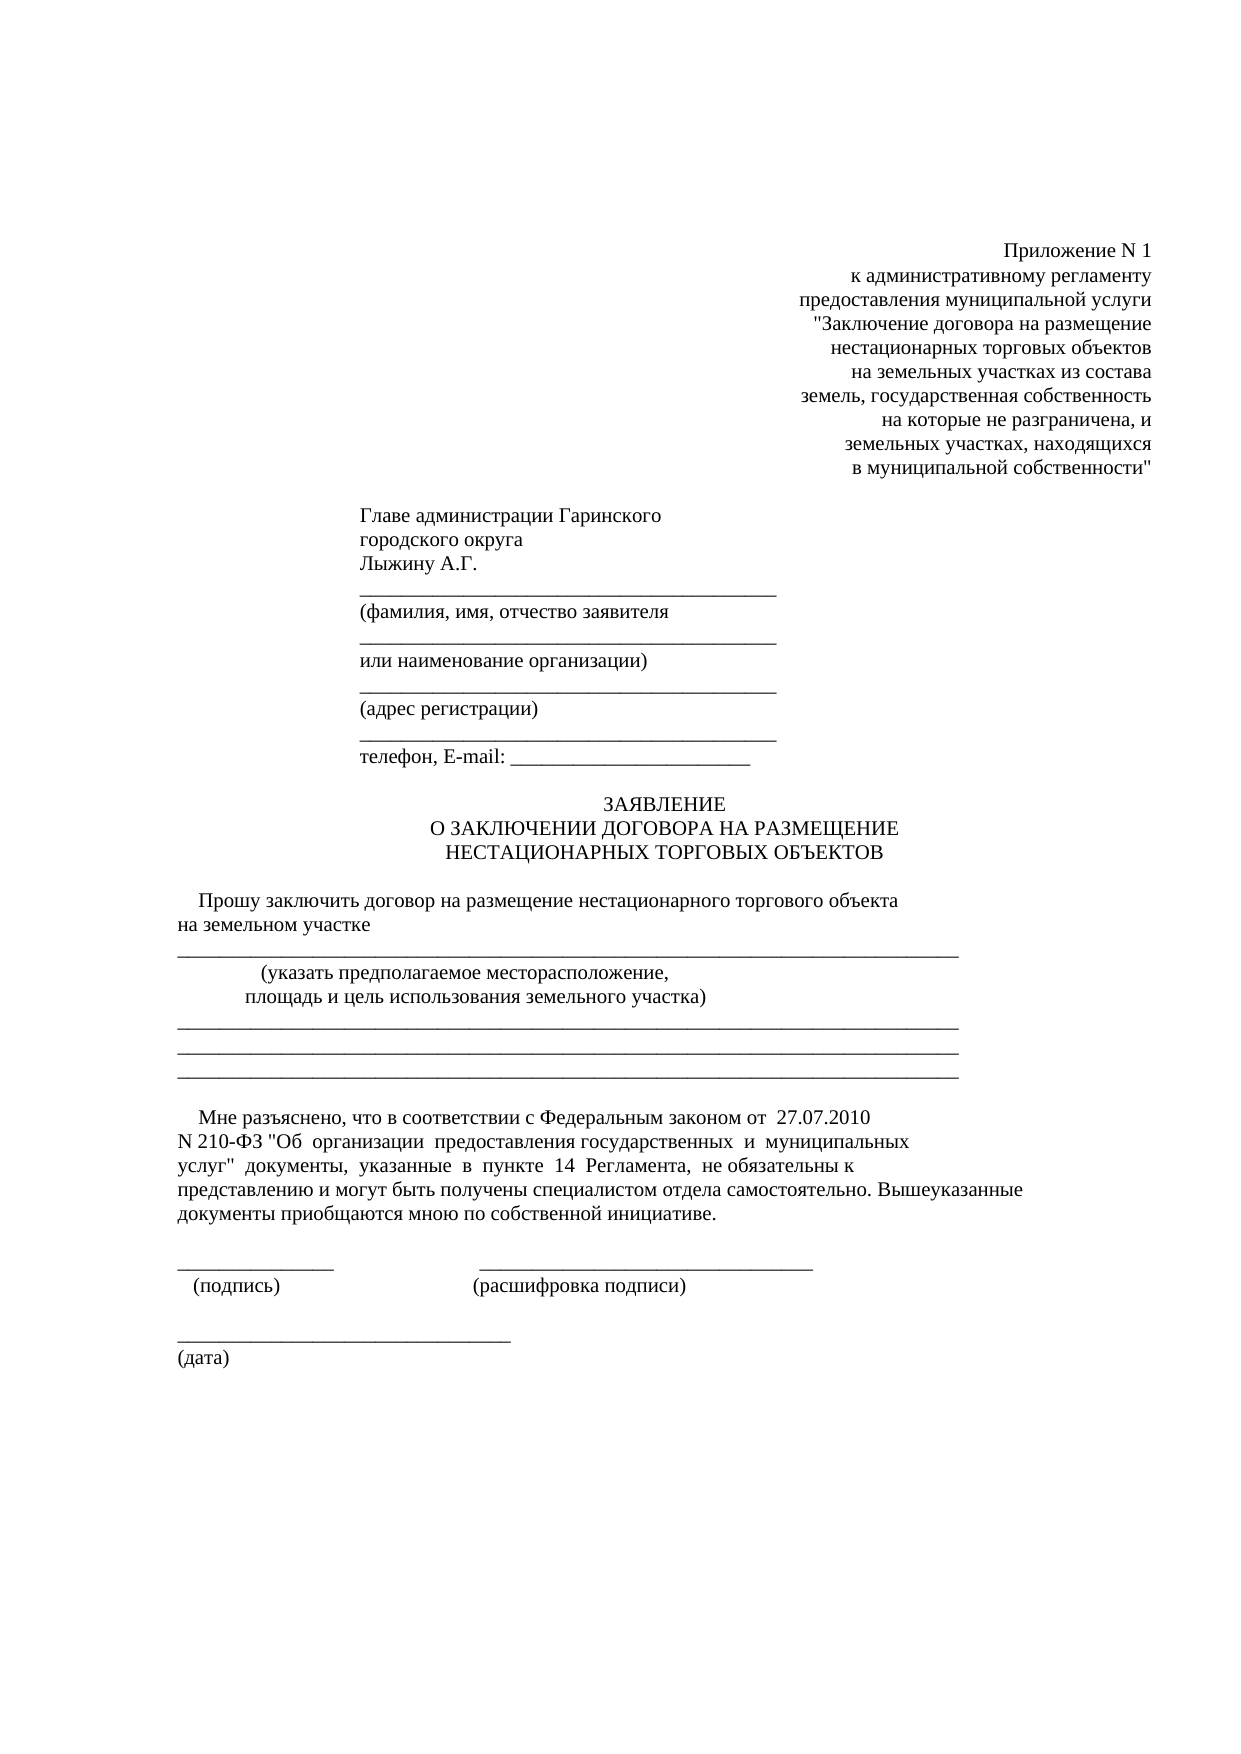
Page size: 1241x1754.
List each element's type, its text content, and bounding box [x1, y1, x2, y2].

text _______________ ________________________________ [177, 1249, 1152, 1273]
text на которые не разграничена, и [177, 407, 1152, 431]
text на земельном участке [177, 912, 1152, 936]
text Лыжину А.Г. [177, 551, 1152, 575]
text представлению и могут быть получены специалистом отдела самостоятельно. Вышеуказанные [177, 1177, 1152, 1201]
text документы приобщаются мною по собственной инициативе. [177, 1201, 1152, 1225]
text телефон, E-mail: _______________________ [177, 744, 1152, 768]
text или наименование организации) [177, 647, 1152, 672]
text (указать предполагаемое месторасположение, [177, 960, 1152, 984]
text (дата) [177, 1345, 1152, 1369]
text на земельных участках из состава [177, 359, 1152, 383]
text нестационарных торговых объектов [177, 335, 1152, 359]
text "Заключение договора на размещение [177, 311, 1152, 335]
text ________________________________ [177, 1321, 1152, 1345]
text ___________________________________________________________________________ [177, 1057, 1152, 1081]
text ________________________________________ [177, 720, 1152, 744]
text Приложение N 1 [177, 238, 1152, 262]
text ЗАЯВЛЕНИЕ [177, 792, 1152, 816]
text ___________________________________________________________________________ [177, 1008, 1152, 1032]
text (фамилия, имя, отчество заявителя [177, 599, 1152, 623]
text N 210-ФЗ "Об организации предоставления государственных и муниципальных [177, 1129, 1152, 1153]
text площадь и цель использования земельного участка) [177, 984, 1152, 1008]
text в муниципальной собственности" [177, 455, 1152, 479]
text НЕСТАЦИОНАРНЫХ ТОРГОВЫХ ОБЪЕКТОВ [177, 840, 1152, 864]
text (адрес регистрации) [177, 696, 1152, 720]
text услуг" документы, указанные в пункте 14 Регламента, не обязательны к [177, 1153, 1152, 1177]
text О ЗАКЛЮЧЕНИИ ДОГОВОРА НА РАЗМЕЩЕНИЕ [177, 816, 1152, 840]
text земельных участках, находящихся [177, 431, 1152, 455]
text ________________________________________ [177, 575, 1152, 599]
text Главе администрации Гаринского [177, 503, 1152, 527]
text к административному регламенту [177, 262, 1152, 287]
text ___________________________________________________________________________ [177, 936, 1152, 960]
text ___________________________________________________________________________ [177, 1032, 1152, 1057]
text (подпись) (расшифровка подписи) [177, 1273, 1152, 1297]
text городского округа [177, 527, 1152, 551]
text Прошу заключить договор на размещение нестационарного торгового объекта [177, 888, 1152, 912]
text ________________________________________ [177, 672, 1152, 696]
text предоставления муниципальной услуги [177, 287, 1152, 311]
text Мне разъяснено, что в соответствии с Федеральным законом от 27.07.2010 [177, 1105, 1152, 1129]
text земель, государственная собственность [177, 383, 1152, 407]
text ________________________________________ [177, 623, 1152, 647]
